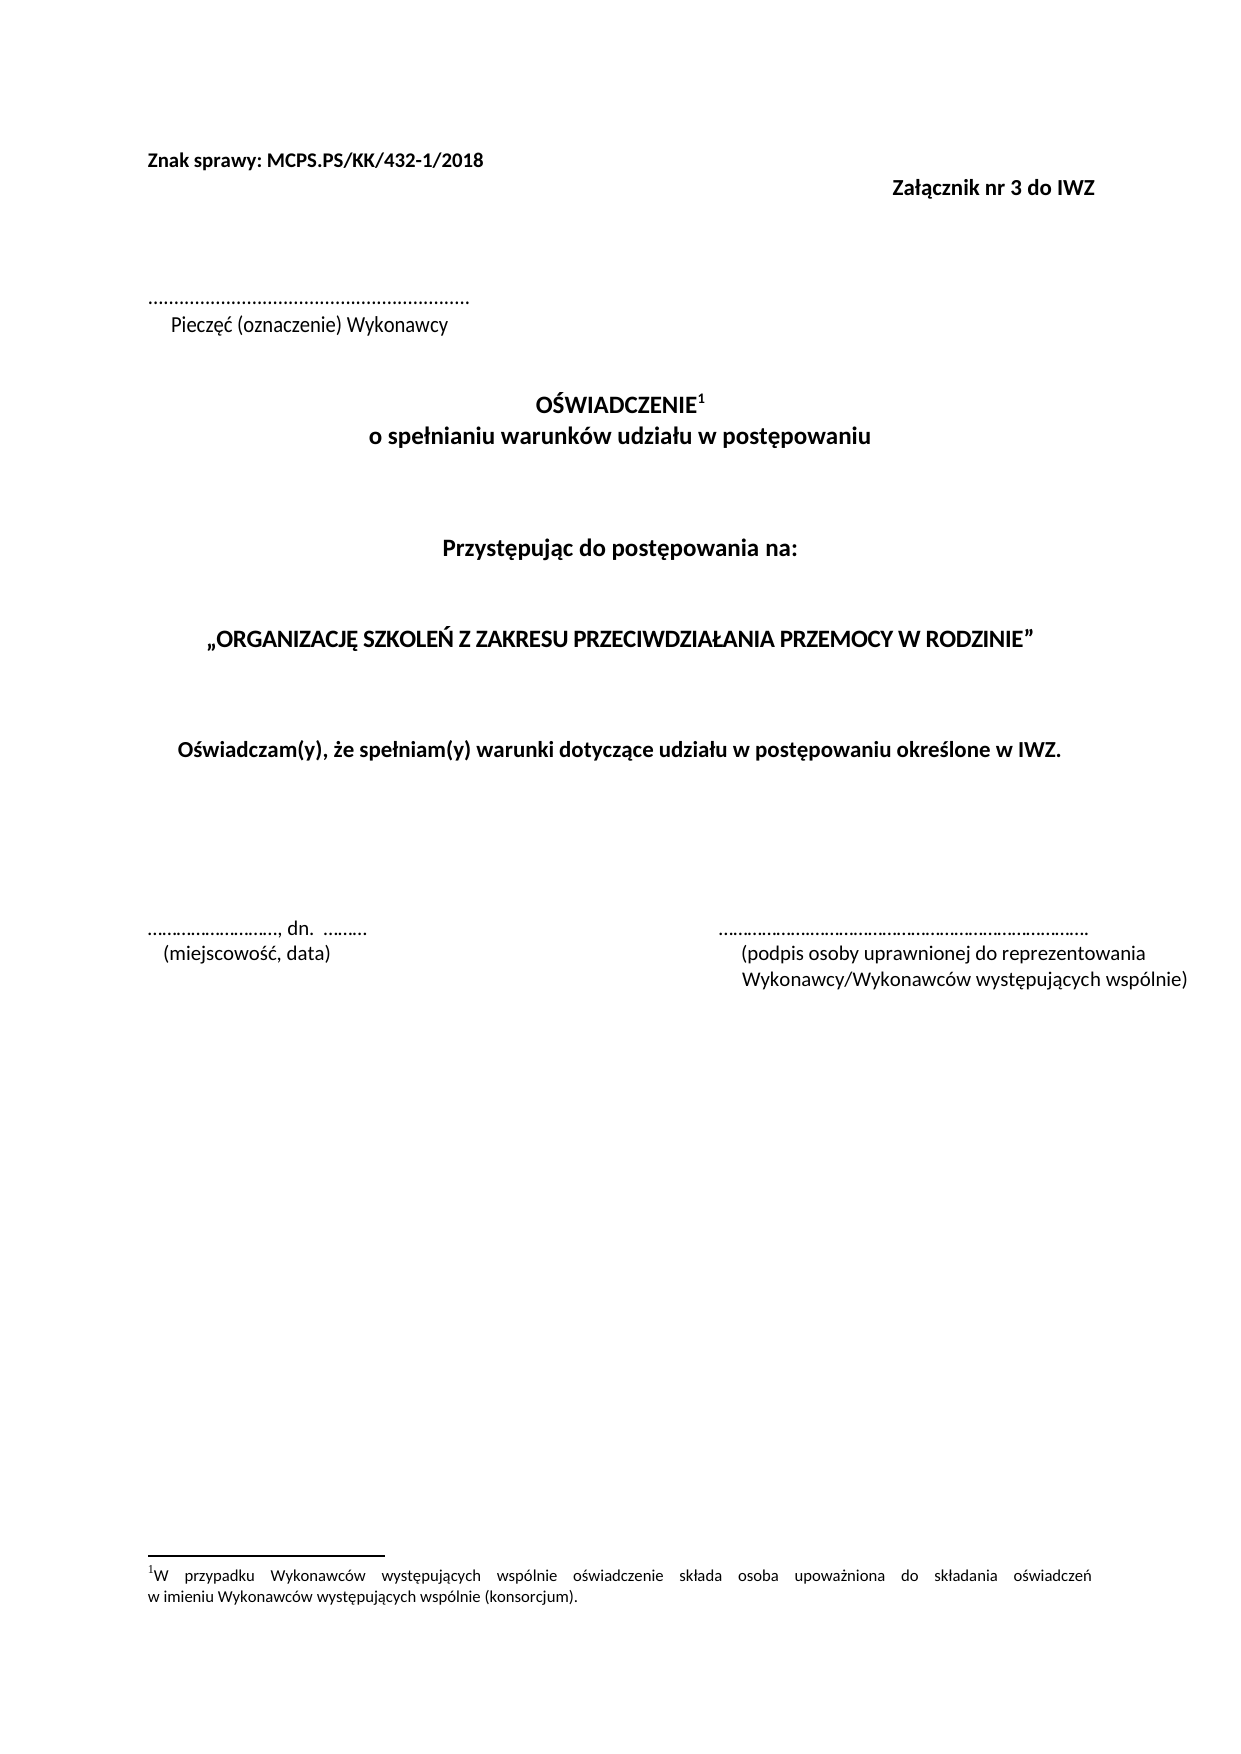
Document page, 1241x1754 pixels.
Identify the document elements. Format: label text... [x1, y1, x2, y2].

text (miejscowość, data) (podpis osoby uprawnionej do reprezentowania Wykonawcy/Wykonawców występujących wspólnie) [148, 940, 1093, 991]
text „ORGANIZACJĘ SZKOLEŃ Z ZAKRESU PRZECIWDZIAŁANIA PRZEMOCY W RODZINIE” [148, 623, 1093, 654]
text Oświadczam(y), że spełniam(y) warunki dotyczące udziału w postępowaniu określone w IWZ. [148, 735, 1093, 763]
text Znak sprawy: MCPS.PS/KK/432-1/2018 [148, 148, 1095, 173]
text Przystępując do postępowania na: [148, 532, 1093, 562]
text OŚWIADCZENIE [148, 389, 1093, 420]
text .............................................................. [148, 282, 1093, 311]
text Załącznik nr 3 do IWZ [148, 173, 1095, 201]
text o spełnianiu warunków udziału w postępowaniu [148, 420, 1093, 450]
text Pieczęć (oznaczenie) Wykonawcy [148, 311, 1093, 338]
text ………………………, dn. ……… ……………….…………………………………………………. [148, 915, 1093, 940]
